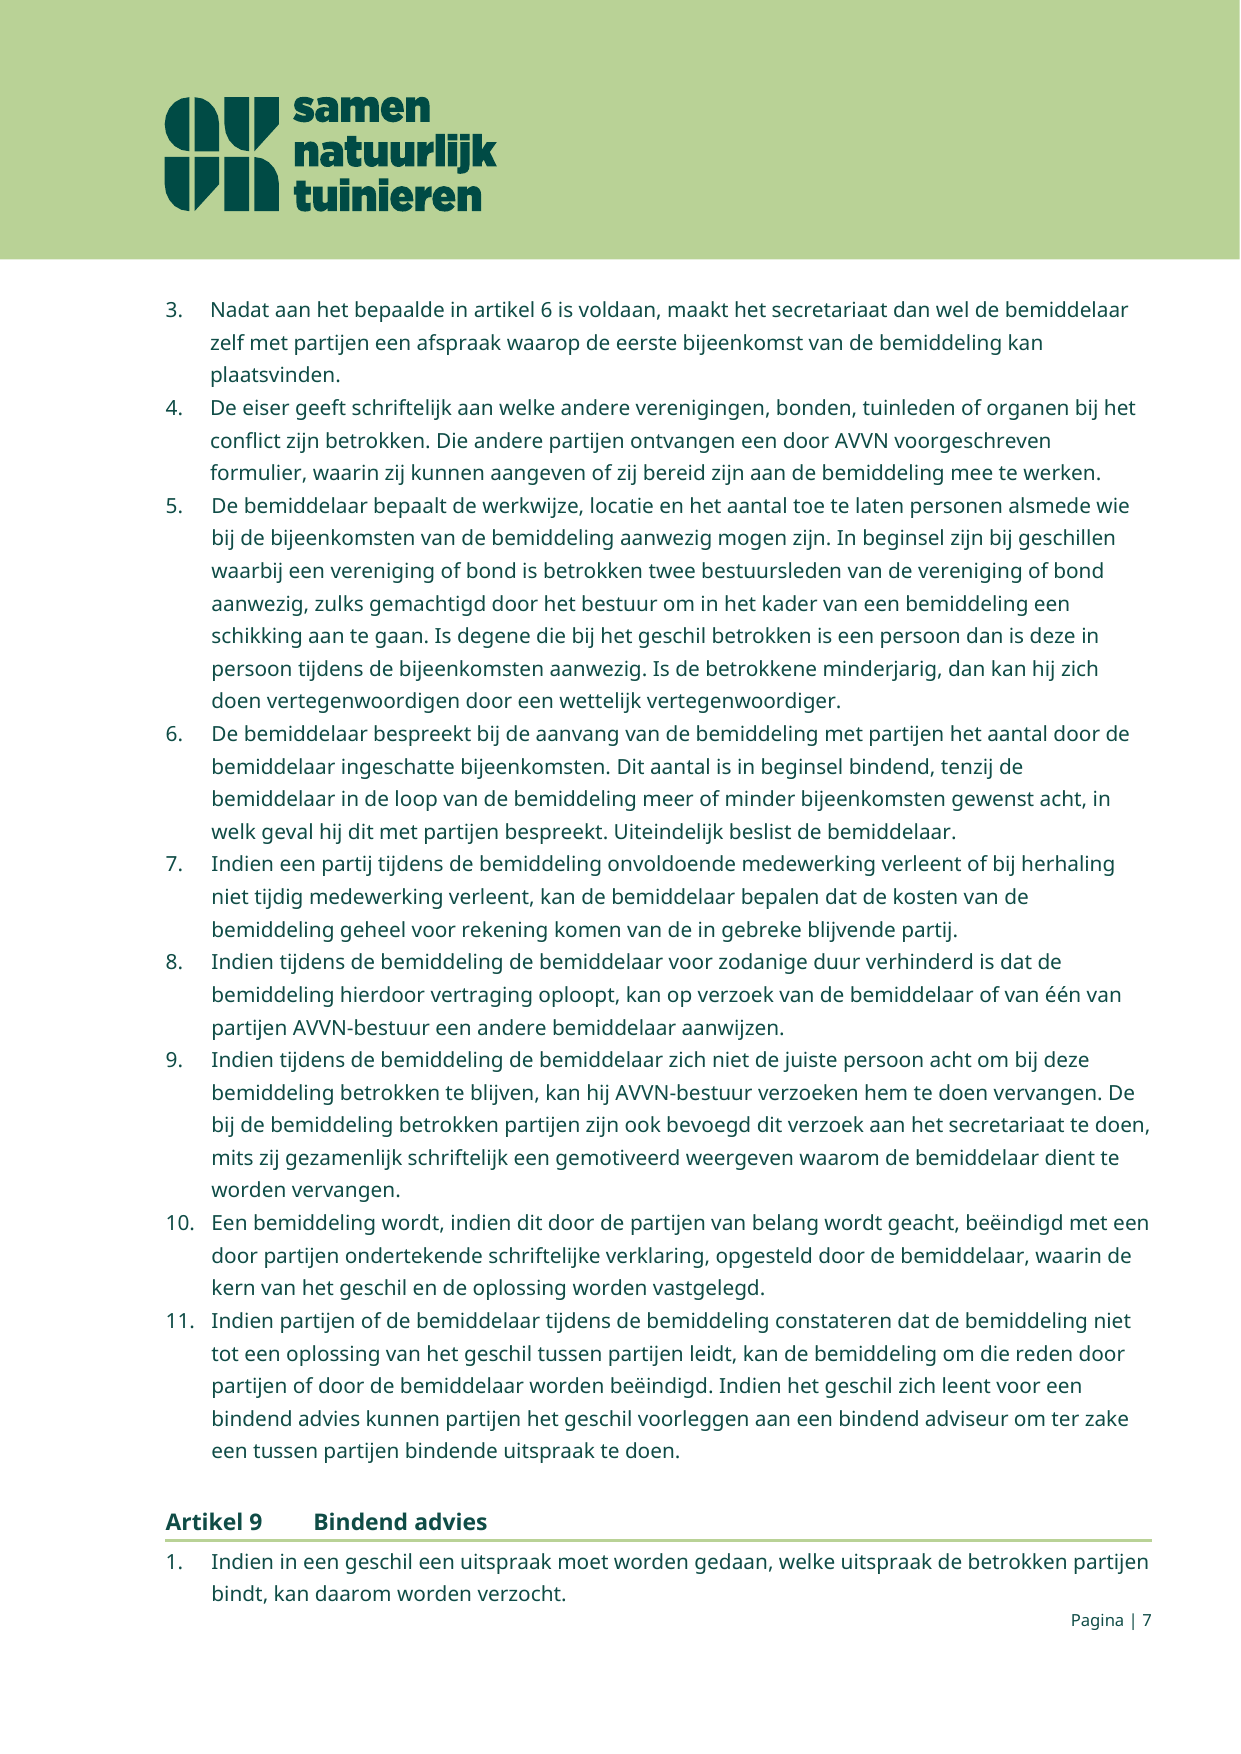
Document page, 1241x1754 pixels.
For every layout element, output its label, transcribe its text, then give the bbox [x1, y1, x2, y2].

text 8. Indien tijdens de bemiddeling de bemiddelaar voor zodanige duur verhinderd is dat de bemiddeling hierdoor vertraging oploopt, kan op verzoek van de bemiddelaar of van één van partijen AVVN-bestuur een andere bemiddelaar aanwijzen. [165, 947, 1152, 1041]
text 10. Een bemiddeling wordt, indien dit door de partijen van belang wordt geacht, beëindigd met een door partijen ondertekende schriftelijke verklaring, opgesteld door de bemiddelaar, waarin de kern van het geschil en de oplossing worden vastgelegd. [165, 1208, 1152, 1302]
subtitle Artikel 9 Bindend advies [165, 1506, 1152, 1539]
text 7. Indien een partij tijdens de bemiddeling onvoldoende medewerking verleent of bij herhaling niet tijdig medewerking verleent, kan de bemiddelaar bepalen dat de kosten van de bemiddeling geheel voor rekening komen van de in gebreke blijvende partij. [165, 849, 1152, 943]
text 11. Indien partijen of de bemiddelaar tijdens de bemiddeling constateren dat de bemiddeling niet tot een oplossing van het geschil tussen partijen leidt, kan de bemiddeling om die reden door partijen of door de bemiddelaar worden beëindigd. Indien het geschil zich leent voor een bindend advies kunnen partijen het geschil voorleggen aan een bindend adviseur om ter zake een tussen partijen bindende uitspraak te doen. [165, 1306, 1152, 1465]
text 9. Indien tijdens de bemiddeling de bemiddelaar zich niet de juiste persoon acht om bij deze bemiddeling betrokken te blijven, kan hij AVVN-bestuur verzoeken hem te doen vervangen. De bij de bemiddeling betrokken partijen zijn ook bevoegd dit verzoek aan het secretariaat te doen, mits zij gezamenlijk schriftelijk een gemotiveerd weergeven waarom de bemiddelaar dient te worden vervangen. [165, 1045, 1152, 1204]
list De eiser geeft schriftelijk aan welke andere verenigingen, bonden, tuinleden of organen bij het conflict zijn betrokken. Die andere partijen ontvangen een door AVVN voorgeschreven formulier, waarin zij kunnen aangeven of zij bereid zijn aan de bemiddeling mee te werken. [165, 393, 1152, 487]
list Nadat aan het bepaalde in artikel 6 is voldaan, maakt het secretariaat dan wel de bemiddelaar zelf met partijen een afspraak waarop de eerste bijeenkomst van de bemiddeling kan plaatsvinden. [165, 295, 1152, 389]
text 6. De bemiddelaar bespreekt bij de aanvang van de bemiddeling met partijen het aantal door de bemiddelaar ingeschatte bijeenkomsten. Dit aantal is in beginsel bindend, tenzij de bemiddelaar in de loop van de bemiddeling meer of minder bijeenkomsten gewenst acht, in welk geval hij dit met partijen bespreekt. Uiteindelijk beslist de bemiddelaar. [165, 719, 1152, 845]
text 5. De bemiddelaar bepaalt de werkwijze, locatie en het aantal toe te laten personen alsmede wie bij de bijeenkomsten van de bemiddeling aanwezig mogen zijn. In beginsel zijn bij geschillen waarbij een vereniging of bond is betrokken twee bestuursleden van de vereniging of bond aanwezig, zulks gemachtigd door het bestuur om in het kader van een bemiddeling een schikking aan te gaan. Is degene die bij het geschil betrokken is een persoon dan is deze in persoon tijdens de bijeenkomsten aanwezig. Is de betrokkene minderjarig, dan kan hij zich doen vertegenwoordigen door een wettelijk vertegenwoordiger. [165, 491, 1152, 715]
text 1. Indien in een geschil een uitspraak moet worden gedaan, welke uitspraak de betrokken partijen bindt, kan daarom worden verzocht. [165, 1547, 1152, 1608]
